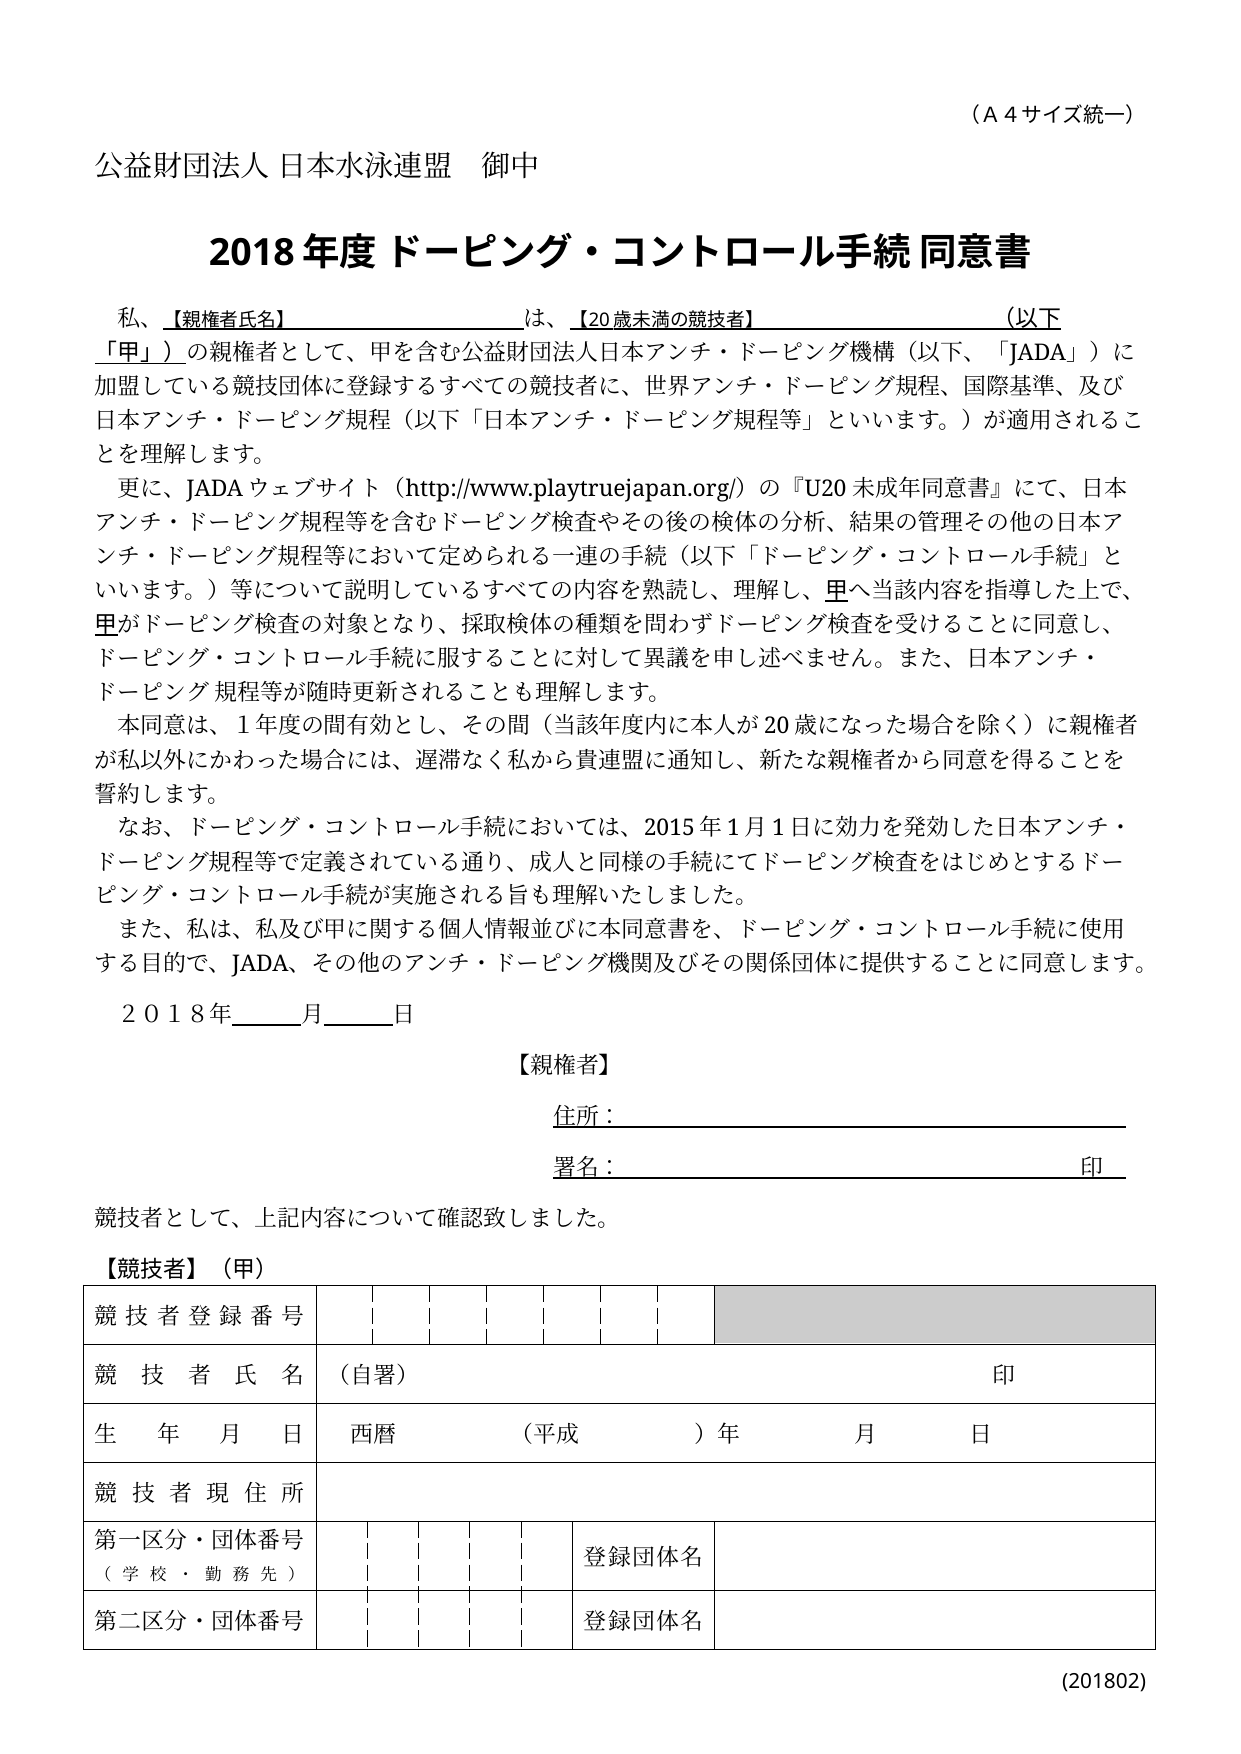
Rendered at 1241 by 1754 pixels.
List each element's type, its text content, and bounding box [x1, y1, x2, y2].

text （Ａ４サイズ統一） [94, 96, 1146, 130]
table_cell [317, 1522, 367, 1590]
table_header [601, 1286, 658, 1343]
table_cell [317, 1463, 1155, 1521]
table_cell [715, 1591, 1155, 1649]
text 本同意は、１年度の間有効とし、その間（当該年度内に本人が20歳になった場合を除く）に親権者が私以外にかわった場合には、遅滞なく私から貴連盟に通知し、新たな親権者から同意を得ることを誓約します。 [94, 707, 1146, 809]
text 2018年度 ドーピング・コントロール手続 同意書 [94, 215, 1146, 283]
table_cell [521, 1591, 572, 1649]
table_header [544, 1286, 601, 1343]
text ２０１８年 月 日 [117, 996, 1146, 1030]
table_cell [419, 1522, 470, 1590]
table_cell [470, 1591, 521, 1649]
table_header 競技者登録番号 [84, 1286, 316, 1343]
table_cell [367, 1522, 418, 1590]
table_cell [521, 1522, 572, 1590]
text 住所： [553, 1098, 1146, 1132]
text 公益財団法人 日本水泳連盟 御中 [94, 130, 1146, 198]
text また、私は、私及び甲に関する個人情報並びに本同意書を、ドーピング・コントロール手続に使用する目的で、JADA、その他のアンチ・ドーピング機関及びその関係団体に提供することに同意します。 [94, 911, 1146, 979]
table_cell 西暦 （平成 ）年 月 日 [317, 1404, 1155, 1462]
table_header [658, 1286, 714, 1343]
table_cell [317, 1591, 367, 1649]
table_header [487, 1286, 544, 1343]
text 署名： 印 [553, 1149, 1146, 1183]
text 【競技者】（甲） [94, 1251, 1146, 1284]
table_cell 第一区分・団体番号 （学校・勤務先） [84, 1522, 316, 1590]
text なお、ドーピング・コントロール手続においては、2015年1月1日に効力を発効した日本アンチ・ドーピング規程等で定義されている通り、成人と同様の手続にてドーピング検査をはじめとするドーピング・コントロール手続が実施される旨も理解いたしました。 [94, 809, 1146, 911]
table_cell 登録団体名 [573, 1591, 714, 1649]
table_cell [470, 1522, 521, 1590]
table_cell [367, 1591, 418, 1649]
table_cell [419, 1591, 470, 1649]
text 私、【親権者氏名】 は、【20歳未満の競技者】 （以下「甲」）の親権者として、甲を含む公益財団法人日本アンチ・ドーピング機構（以下、「JADA」）に加盟している競技団体に登録するすべての競技者に、世界アンチ・ドーピング規程、国際基準、及び日本アンチ・ドーピング規程（以下「日本アンチ・ドーピング規程等」といいます。）が適用されることを理解します。 [94, 300, 1146, 469]
text 更に、JADAウェブサイト（http://www.playtruejapan.org/）の『U20 未成年同意書』にて、日本アンチ・ドーピング規程等を含むドーピング検査やその後の検体の分析、結果の管理その他の日本アンチ・ドーピング規程等において定められる一連の手続（以下「ドーピング・コントロール手続」といいます。）等について説明しているすべての内容を熟読し、理解し、甲へ当該内容を指導した上で、甲がドーピング検査の対象となり、採取検体の種類を問わずドーピング検査を受けることに同意し、ドーピング・コントロール手続に服することに対して異議を申し述べません。また、日本アンチ・ドーピング 規程等が随時更新されることも理解します。 [94, 469, 1146, 707]
table_header [317, 1286, 373, 1343]
table_cell [715, 1522, 1155, 1590]
table_header [430, 1286, 487, 1343]
text 競技者として、上記内容について確認致しました。 [94, 1199, 1146, 1233]
table_cell 第二区分・団体番号 （スイミング他） [84, 1591, 316, 1649]
table_cell 競技者現住所 [84, 1463, 316, 1521]
table_header [373, 1286, 430, 1343]
table_cell 競技者氏名 [84, 1345, 316, 1403]
table_cell （自署） 印 [317, 1345, 1155, 1403]
table_header [715, 1286, 1155, 1343]
table_cell 登録団体名 [573, 1522, 714, 1590]
text 【親権者】 [507, 1047, 1146, 1081]
table_cell 生年月日 [84, 1404, 316, 1462]
